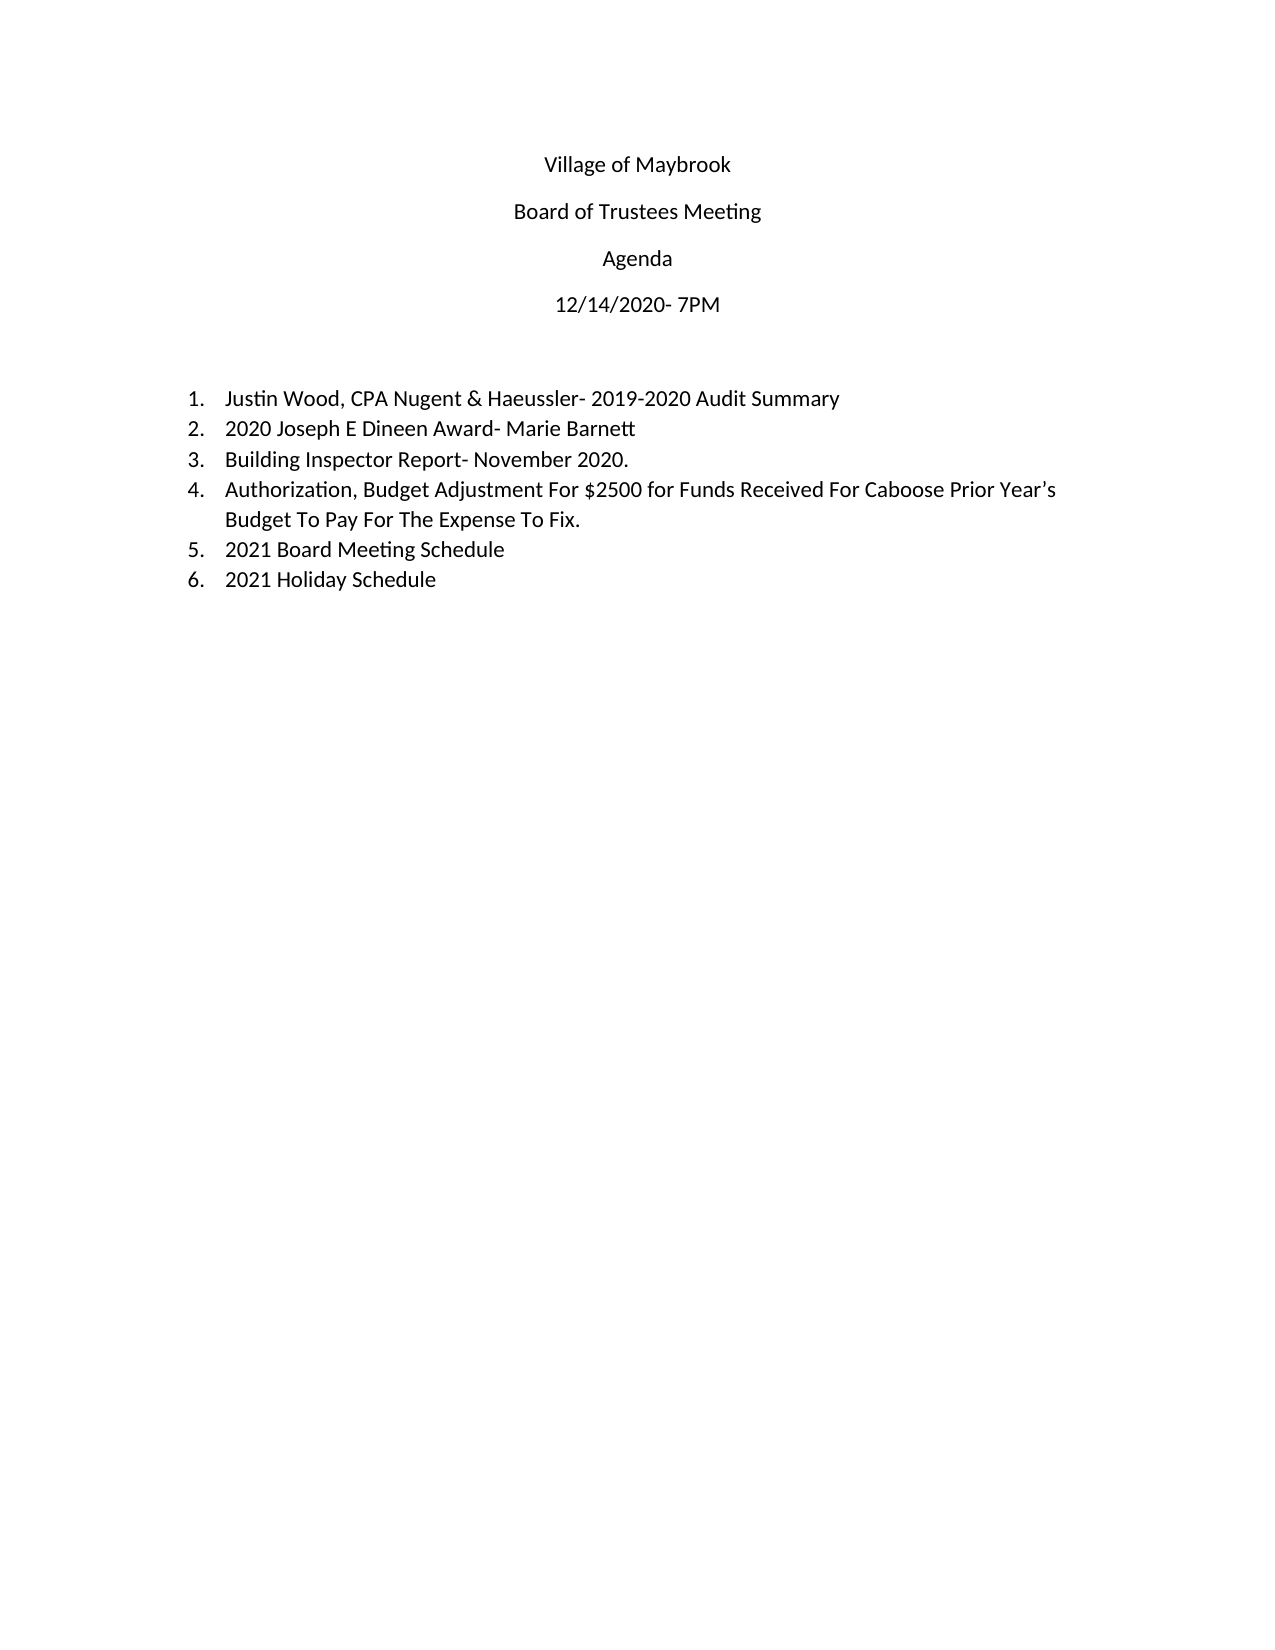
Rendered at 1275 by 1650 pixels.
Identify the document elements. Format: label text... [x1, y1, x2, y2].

text 12/14/2020- 7PM [150, 291, 1125, 319]
list Justin Wood, CPA Nugent & Haeussler- 2019-2020 Audit Summary [187, 384, 1125, 412]
text Village of Maybrook [150, 150, 1125, 178]
text Board of Trustees Meeting [150, 197, 1125, 225]
list Authorization, Budget Adjustment For $2500 for Funds Received For Caboose Prior Year’s Budget To Pay For The Expense To Fix. [187, 475, 1125, 533]
text Agenda [150, 244, 1125, 272]
list 2021 Holiday Schedule [187, 566, 1125, 594]
list Building Inspector Report- November 2020. [187, 445, 1125, 473]
list 2020 Joseph E Dineen Award- Marie Barnett [187, 414, 1125, 443]
list 2021 Board Meeting Schedule [187, 535, 1125, 563]
